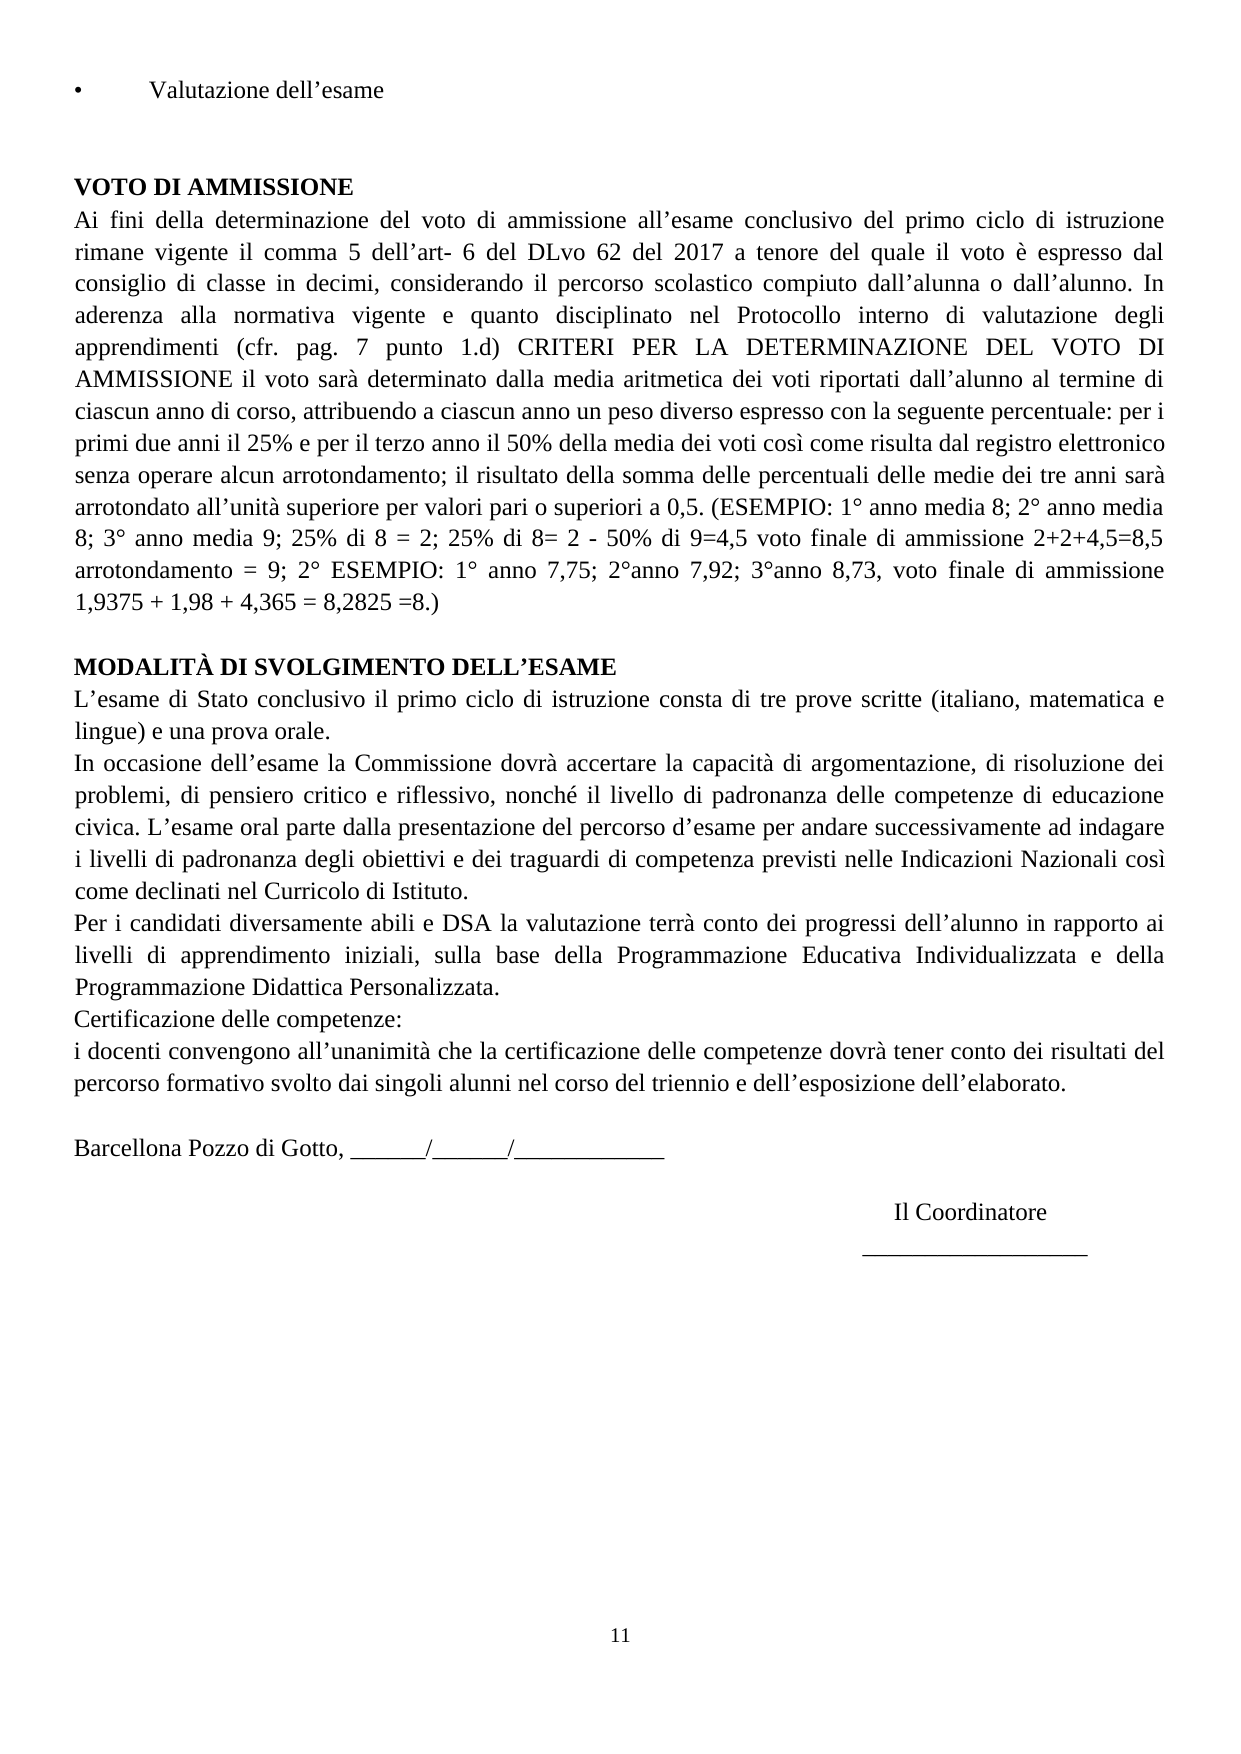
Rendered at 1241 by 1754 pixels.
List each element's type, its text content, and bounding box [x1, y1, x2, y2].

text Barcellona Pozzo di Gotto, ______/______/____________ [73, 1133, 1166, 1162]
text VOTO DI AMMISSIONE [73, 172, 1166, 201]
text In occasione dell’esame la Commissione dovrà accertare la capacità di argomentazione, di risoluzione dei problemi, di pensiero critico e riflessivo, nonché il livello di padronanza delle competenze di educazione civica. L’esame oral parte dalla presentazione del percorso d’esame per andare successivamente ad indagare i livelli di padronanza degli obiettivi e dei traguardi di competenza previsti nelle Indicazioni Nazionali così come declinati nel Curricolo di Istituto. [73, 748, 1166, 904]
text Ai fini della determinazione del voto di ammissione all’esame conclusivo del primo ciclo di istruzione rimane vigente il comma 5 dell’art- 6 del DLvo 62 del 2017 a tenore del quale il voto è espresso dal consiglio di classe in decimi, considerando il percorso scolastico compiuto dall’alunna o dall’alunno. In aderenza alla normativa vigente e quanto disciplinato nel Protocollo interno di valutazione degli apprendimenti (cfr. pag. 7 punto 1.d) CRITERI PER LA DETERMINAZIONE DEL VOTO DI AMMISSIONE il voto sarà determinato dalla media aritmetica dei voti riportati dall’alunno al termine di ciascun anno di corso, attribuendo a ciascun anno un peso diverso espresso con la seguente percentuale: per i primi due anni il 25% e per il terzo anno il 50% della media dei voti così come risulta dal registro elettronico senza operare alcun arrotondamento; il risultato della somma delle percentuali delle medie dei tre anni sarà arrotondato all’unità superiore per valori pari o superiori a 0,5. (ESEMPIO: 1° anno media 8; 2° anno media 8; 3° anno media 9; 25% di 8 = 2; 25% di 8= 2 - 50% di 9=4,5 voto finale di ammissione 2+2+4,5=8,5 arrotondamento = 9; 2° ESEMPIO: 1° anno 7,75; 2°anno 7,92; 3°anno 8,73, voto finale di ammissione 1,9375 + 1,98 + 4,365 = 8,2825 =8.) [73, 205, 1166, 616]
text i docenti convengono all’unanimità che la certificazione delle competenze dovrà tener conto dei risultati del percorso formativo svolto dai singoli alunni nel corso del triennio e dell’esposizione dell’elaborato. [73, 1036, 1166, 1097]
text Per i candidati diversamente abili e DSA la valutazione terrà conto dei progressi dell’alunno in rapporto ai livelli di apprendimento iniziali, sulla base della Programmazione Educativa Individualizzata e della Programmazione Didattica Personalizzata. [73, 908, 1166, 1001]
text Il Coordinatore [75, 1197, 1166, 1226]
text L’esame di Stato conclusivo il primo ciclo di istruzione consta di tre prove scritte (italiano, matematica e lingue) e una prova orale. [73, 684, 1166, 745]
text Certificazione delle competenze: [73, 1004, 1166, 1033]
text • Valutazione dell’esame [73, 76, 1166, 104]
text MODALITÀ DI SVOLGIMENTO DELL’ESAME [73, 652, 1166, 681]
text __________________ [75, 1230, 1166, 1258]
